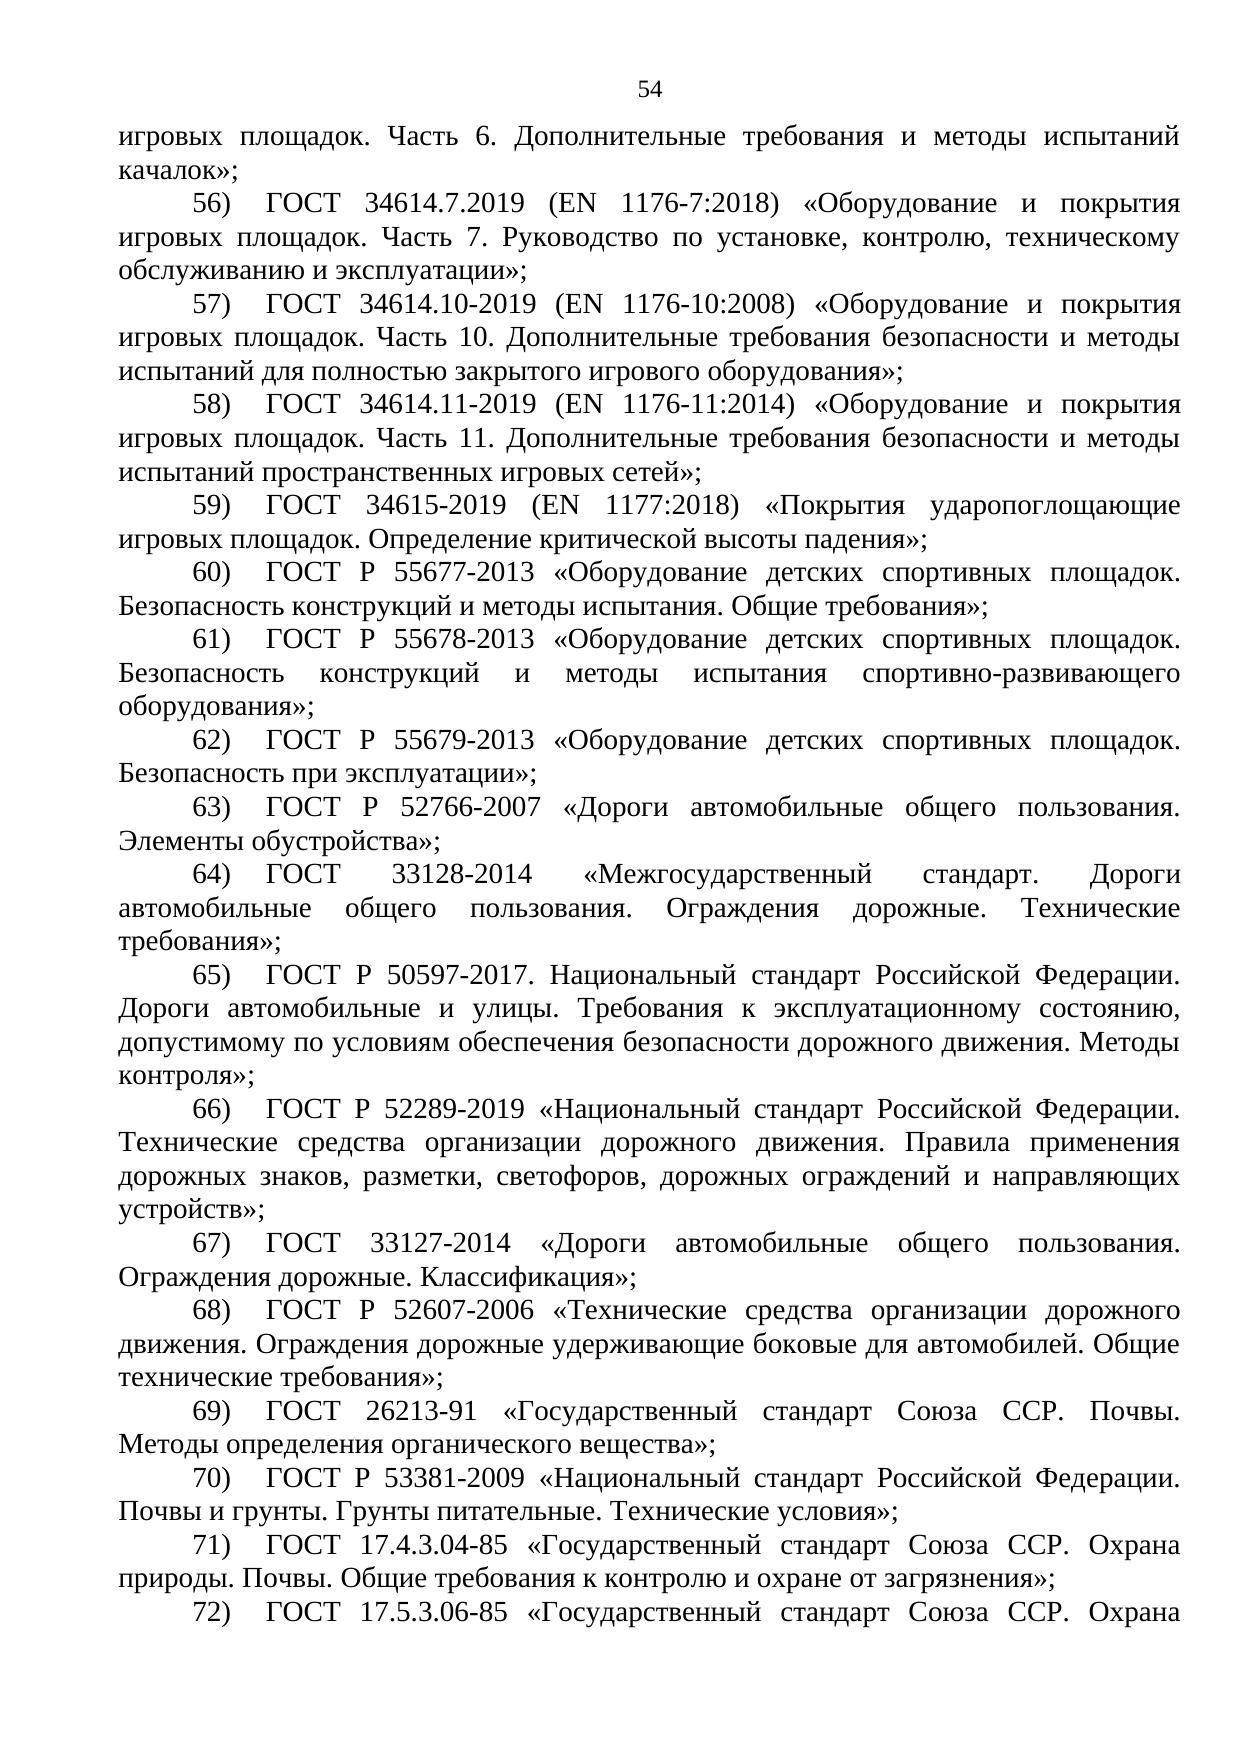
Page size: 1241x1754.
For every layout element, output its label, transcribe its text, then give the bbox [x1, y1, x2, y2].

list ГОСТ Р 55678-2013 «Оборудование детских спортивных площадок. Безопасность конструкций и методы испытания спортивно-развивающего оборудования»; [118, 621, 1181, 722]
list ГОСТ Р 55677-2013 «Оборудование детских спортивных площадок. Безопасность конструкций и методы испытания. Общие требования»; [118, 554, 1181, 621]
list ГОСТ 17.4.3.04-85 «Государственный стандарт Союза ССР. Охрана природы. Почвы. Общие требования к контролю и охране от загрязнения»; [118, 1527, 1181, 1594]
list ГОСТ 33127-2014 «Дороги автомобильные общего пользования. Ограждения дорожные. Классификация»; [118, 1225, 1181, 1292]
list ГОСТ Р 52607-2006 «Технические средства организации дорожного движения. Ограждения дорожные удерживающие боковые для автомобилей. Общие технические требования»; [118, 1292, 1181, 1393]
list ГОСТ Р 52766-2007 «Дороги автомобильные общего пользования. Элементы обустройства»; [118, 789, 1181, 856]
list ГОСТ Р 50597-2017. Национальный стандарт Российской Федерации. Дороги автомобильные и улицы. Требования к эксплуатационному состоянию, допустимому по условиям обеспечения безопасности дорожного движения. Методы контроля»; [118, 957, 1181, 1091]
list ГОСТ 26213-91 «Государственный стандарт Союза ССР. Почвы. Методы определения органического вещества»; [118, 1393, 1181, 1460]
list ГОСТ 34614.10-2019 (EN 1176-10:2008) «Оборудование и покрытия игровых площадок. Часть 10. Дополнительные требования безопасности и методы испытаний для полностью закрытого игрового оборудования»; [118, 286, 1181, 387]
list ГОСТ Р 53381-2009 «Национальный стандарт Российской Федерации. Почвы и грунты. Грунты питательные. Технические условия»; [118, 1460, 1181, 1527]
list ГОСТ 33128-2014 «Межгосударственный стандарт. Дороги автомобильные общего пользования. Ограждения дорожные. Технические требования»; [118, 856, 1181, 957]
list ГОСТ Р 55679-2013 «Оборудование детских спортивных площадок. Безопасность при эксплуатации»; [118, 722, 1181, 789]
list ГОСТ 34615-2019 (EN 1177:2018) «Покрытия ударопоглощающие игровых площадок. Определение критической высоты падения»; [118, 487, 1181, 554]
list ГОСТ Р 52289-2019 «Национальный стандарт Российской Федерации. Технические средства организации дорожного движения. Правила применения дорожных знаков, разметки, светофоров, дорожных ограждений и направляющих устройств»; [118, 1091, 1181, 1225]
list ГОСТ 34614.11-2019 (EN 1176-11:2014) «Оборудование и покрытия игровых площадок. Часть 11. Дополнительные требования безопасности и методы испытаний пространственных игровых сетей»; [118, 387, 1181, 487]
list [118, 118, 1181, 185]
list ГОСТ 34614.7.2019 (EN 1176-7:2018) «Оборудование и покрытия игровых площадок. Часть 7. Руководство по установке, контролю, техническому обслуживанию и эксплуатации»; [118, 185, 1181, 286]
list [118, 1594, 1181, 1628]
